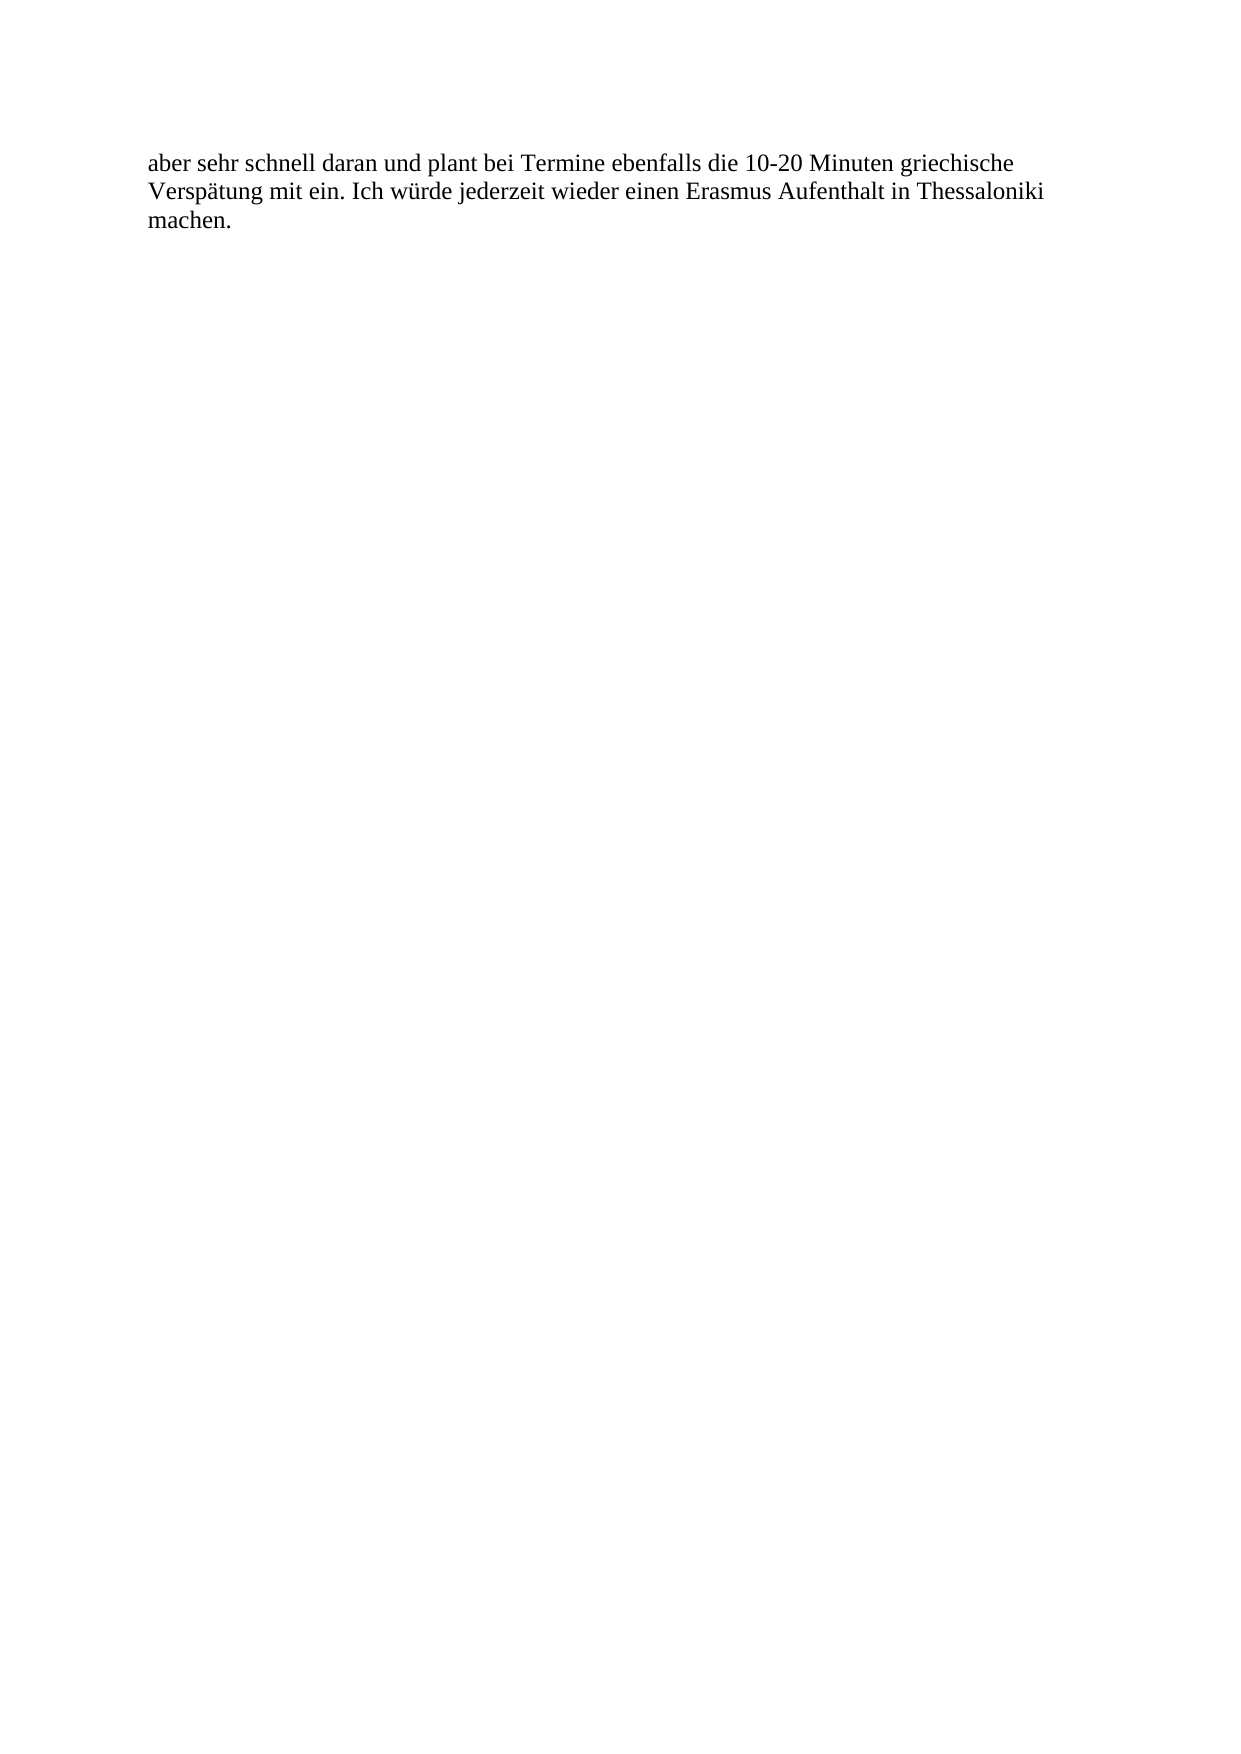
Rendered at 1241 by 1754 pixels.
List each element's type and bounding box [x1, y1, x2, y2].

text [148, 148, 1093, 234]
